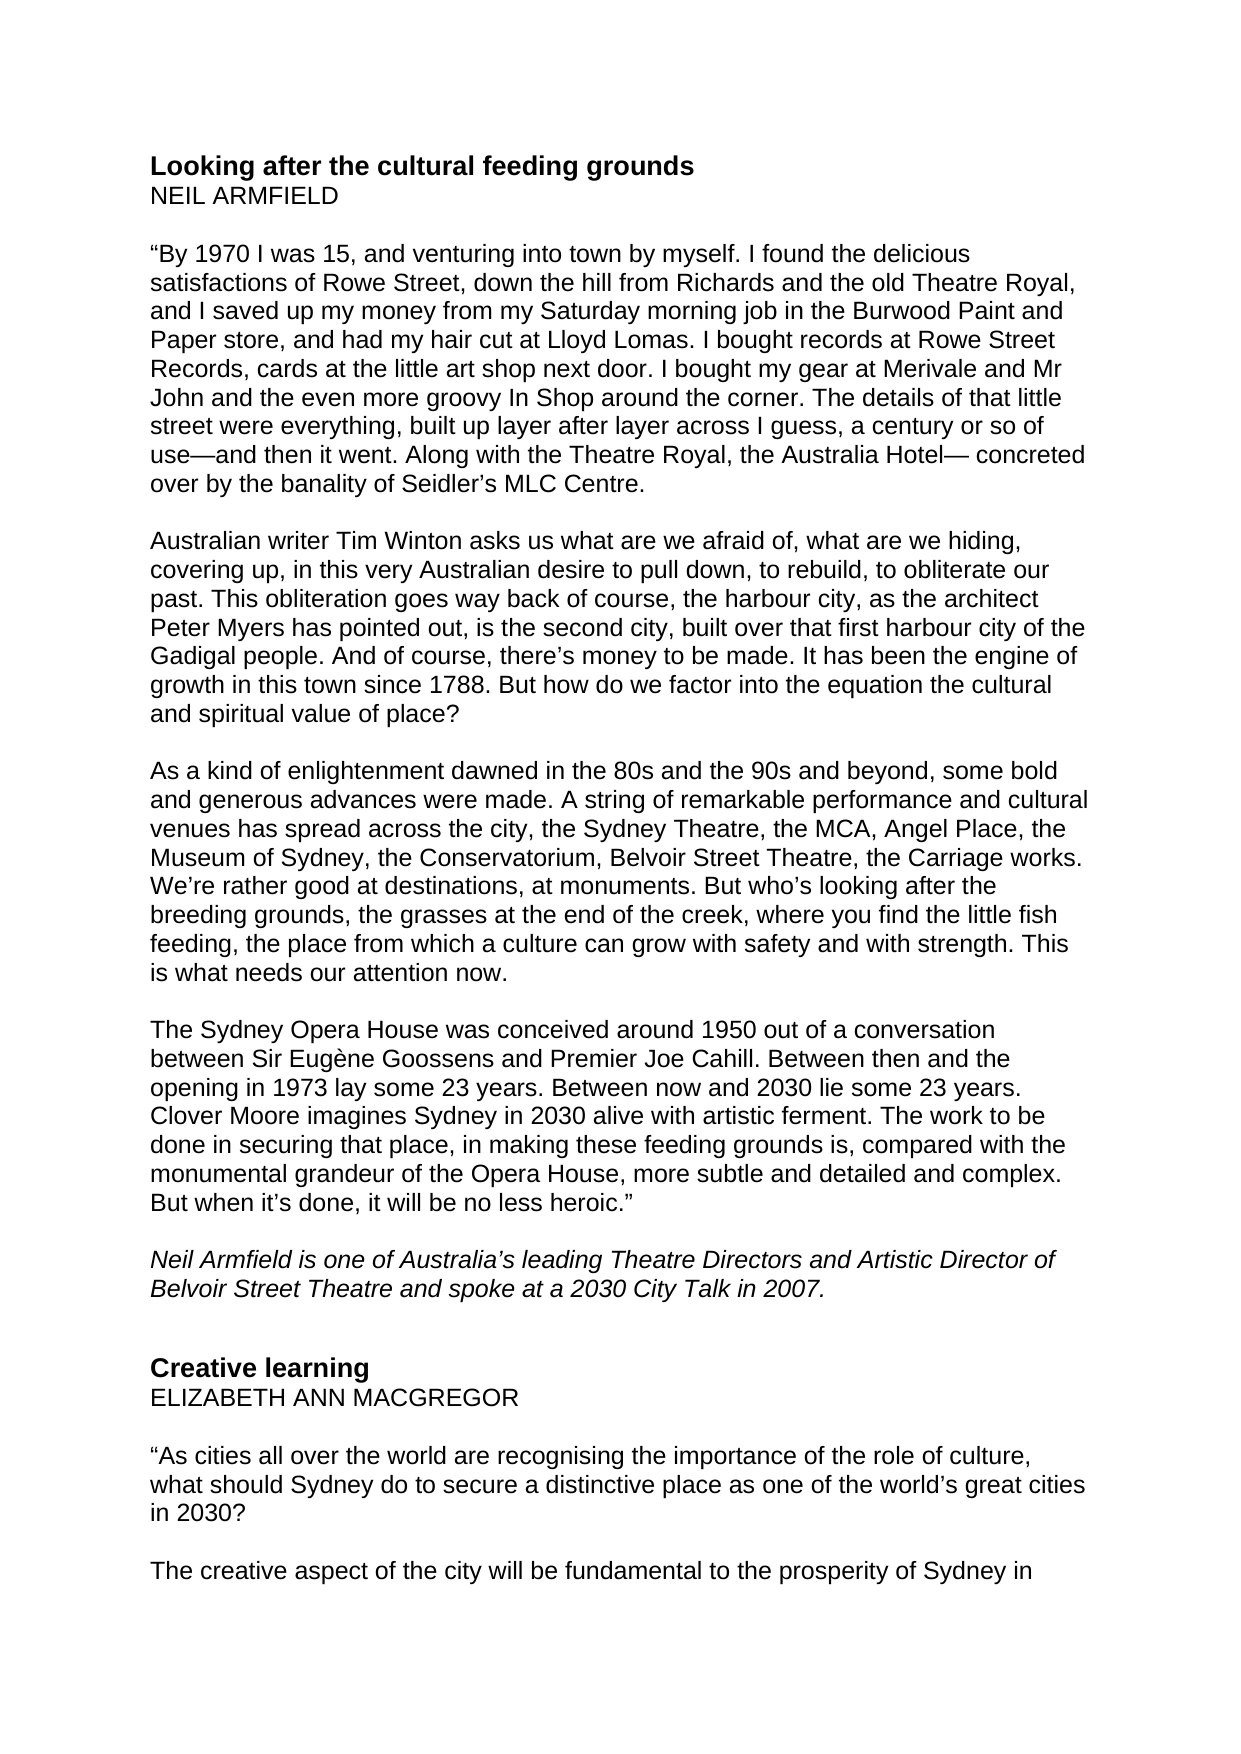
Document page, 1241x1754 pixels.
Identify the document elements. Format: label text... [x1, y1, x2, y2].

text “By 1970 I was 15, and venturing into town by myself. I found the delicious satisfactions of Rowe Street, down the hill from Richards and the old Theatre Royal, and I saved up my money from my Saturday morning job in the Burwood Paint and Paper store, and had my hair cut at Lloyd Lomas. I bought records at Rowe Street Records, cards at the little art shop next door. I bought my gear at Merivale and Mr John and the even more groovy In Shop around the corner. The details of that little street were everything, built up layer after layer across I guess, a century or so of use—and then it went. Along with the Theatre Royal, the Australia Hotel— concreted over by the banality of Seidler’s MLC Centre. [150, 239, 1090, 497]
text “As cities all over the world are recognising the importance of the role of culture, what should Sydney do to secure a distinctive place as one of the world’s great cities in 2030? [150, 1441, 1090, 1527]
text Neil Armfield is one of Australia’s leading Theatre Directors and Artistic Director of Belvoir Street Theatre and spoke at a 2030 City Talk in 2007. [150, 1245, 1090, 1302]
subtitle Looking after the cultural feeding grounds [150, 150, 1090, 181]
subtitle Creative learning [150, 1352, 1090, 1383]
text As a kind of enlightenment dawned in the 80s and the 90s and beyond, some bold and generous advances were made. A string of remarkable performance and cultural venues has spread across the city, the Sydney Theatre, the MCA, Angel Place, the Museum of Sydney, the Conservatorium, Belvoir Street Theatre, the Carriage works. We’re rather good at destinations, at monuments. But who’s looking after the breeding grounds, the grasses at the end of the creek, where you find the little fish feeding, the place from which a culture can grow with safety and with strength. This is what needs our attention now. [150, 756, 1090, 986]
text Australian writer Tim Winton asks us what are we afraid of, what are we hiding, covering up, in this very Australian desire to pull down, to rebuild, to obliterate our past. This obliteration goes way back of course, the harbour city, as the architect Peter Myers has pointed out, is the second city, built over that first harbour city of the Gadigal people. And of course, there’s money to be made. It has been the engine of growth in this town since 1788. But how do we factor into the equation the cultural and spiritual value of place? [150, 526, 1090, 727]
text NEIL ARMFIELD [150, 181, 1090, 210]
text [150, 1556, 1090, 1584]
text ELIZABETH ANN MACGREGOR [150, 1383, 1090, 1412]
text The Sydney Opera House was conceived around 1950 out of a conversation between Sir Eugène Goossens and Premier Joe Cahill. Between then and the opening in 1973 lay some 23 years. Between now and 2030 lie some 23 years. Clover Moore imagines Sydney in 2030 alive with artistic ferment. The work to be done in securing that place, in making these feeding grounds is, compared with the monumental grandeur of the Opera House, more subtle and detailed and complex. But when it’s done, it will be no less heroic.” [150, 1015, 1090, 1216]
